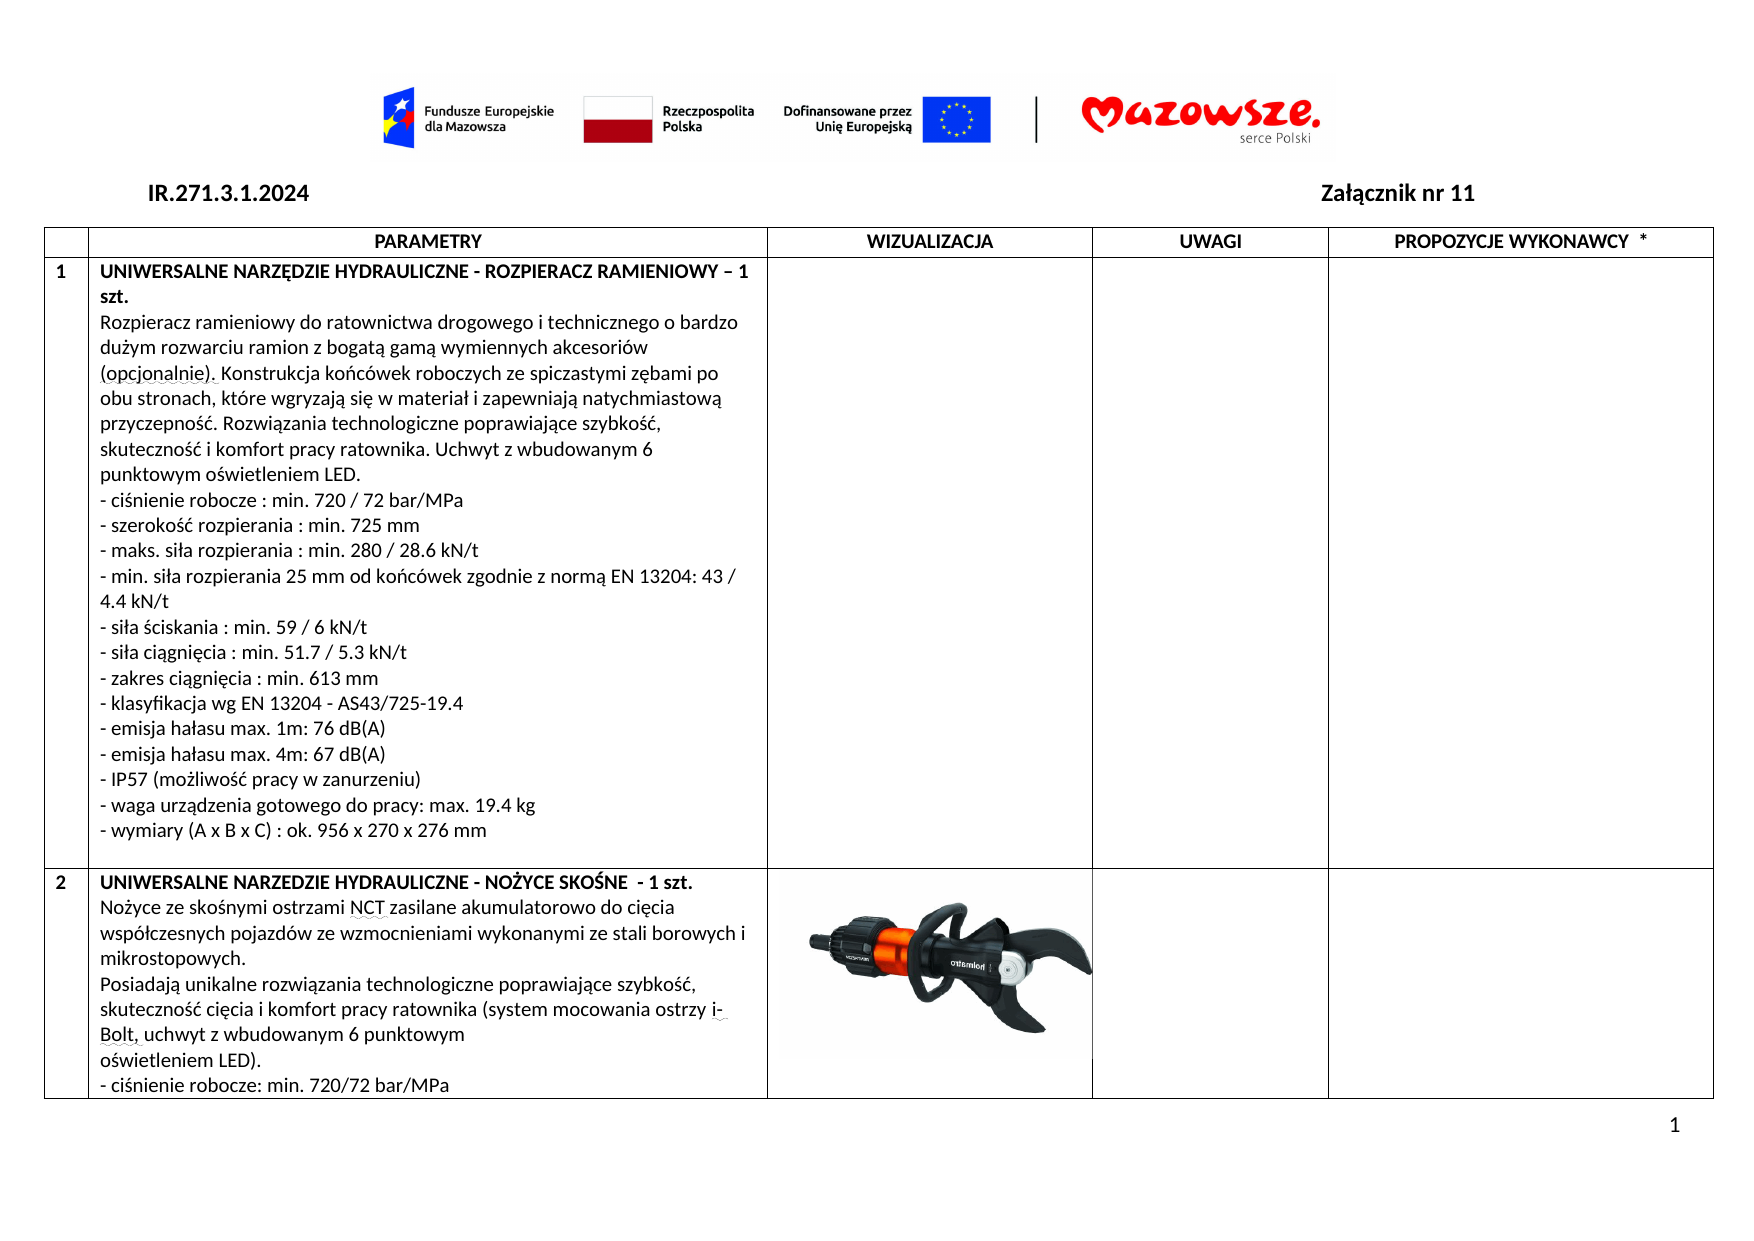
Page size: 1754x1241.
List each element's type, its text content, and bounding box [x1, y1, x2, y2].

table_header UWAGI [1093, 228, 1328, 257]
table_header WIZUALIZACJA [768, 228, 1092, 257]
table_cell 2 [45, 869, 88, 1098]
table_header PROPOZYCJE WYKONAWCY * [1329, 228, 1713, 257]
table_cell 1 [45, 258, 88, 868]
picture [370, 73, 1336, 162]
table_header PARAMETRY [89, 228, 767, 257]
table_cell [1329, 258, 1713, 868]
table_cell [768, 869, 1092, 1098]
table_cell [1093, 869, 1328, 1098]
text IR.271.3.1.2024 Załącznik nr 11 [148, 177, 1680, 208]
table_cell [768, 258, 1092, 868]
table_cell UNIWERSALNE NARZĘDZIE HYDRAULICZNE - ROZPIERACZ RAMIENIOWY – 1 szt. Rozpieracz ramieniowy do ratownictwa drogowego i technicznego o bardzo dużym rozwarciu ramion z bogatą gamą wymiennych akcesoriów (opcjonalnie). Konstrukcja końcówek roboczych ze spiczastymi zębami po obu stronach, które wgryzają się w materiał i zapewniają natychmiastową przyczepność. Rozwiązania technologiczne poprawiające szybkość, skuteczność i komfort pracy ratownika. Uchwyt z wbudowanym 6 punktowym oświetleniem LED. - ciśnienie robocze : min. 720 / 72 bar/MPa - szerokość rozpierania : min. 725 mm - maks. siła rozpierania : min. 280 / 28.6 kN/t - min. siła rozpierania 25 mm od końcówek zgodnie z normą EN 13204: 43 / 4.4 kN/t - siła ściskania : min. 59 / 6 kN/t - siła ciągnięcia : min. 51.7 / 5.3 kN/t - zakres ciągnięcia : min. 613 mm - klasyfikacja wg EN 13204 - AS43/725-19.4 - emisja hałasu max. 1m: 76 dB(A) - emisja hałasu max. 4m: 67 dB(A) - IP57 (możliwość pracy w zanurzeniu) - waga urządzenia gotowego do pracy: max. 19.4 kg - wymiary (A x B x C) : ok. 956 x 270 x 276 mm [89, 258, 767, 868]
table_cell [1093, 258, 1328, 868]
table_cell [1329, 869, 1713, 1098]
table_header [45, 228, 88, 257]
